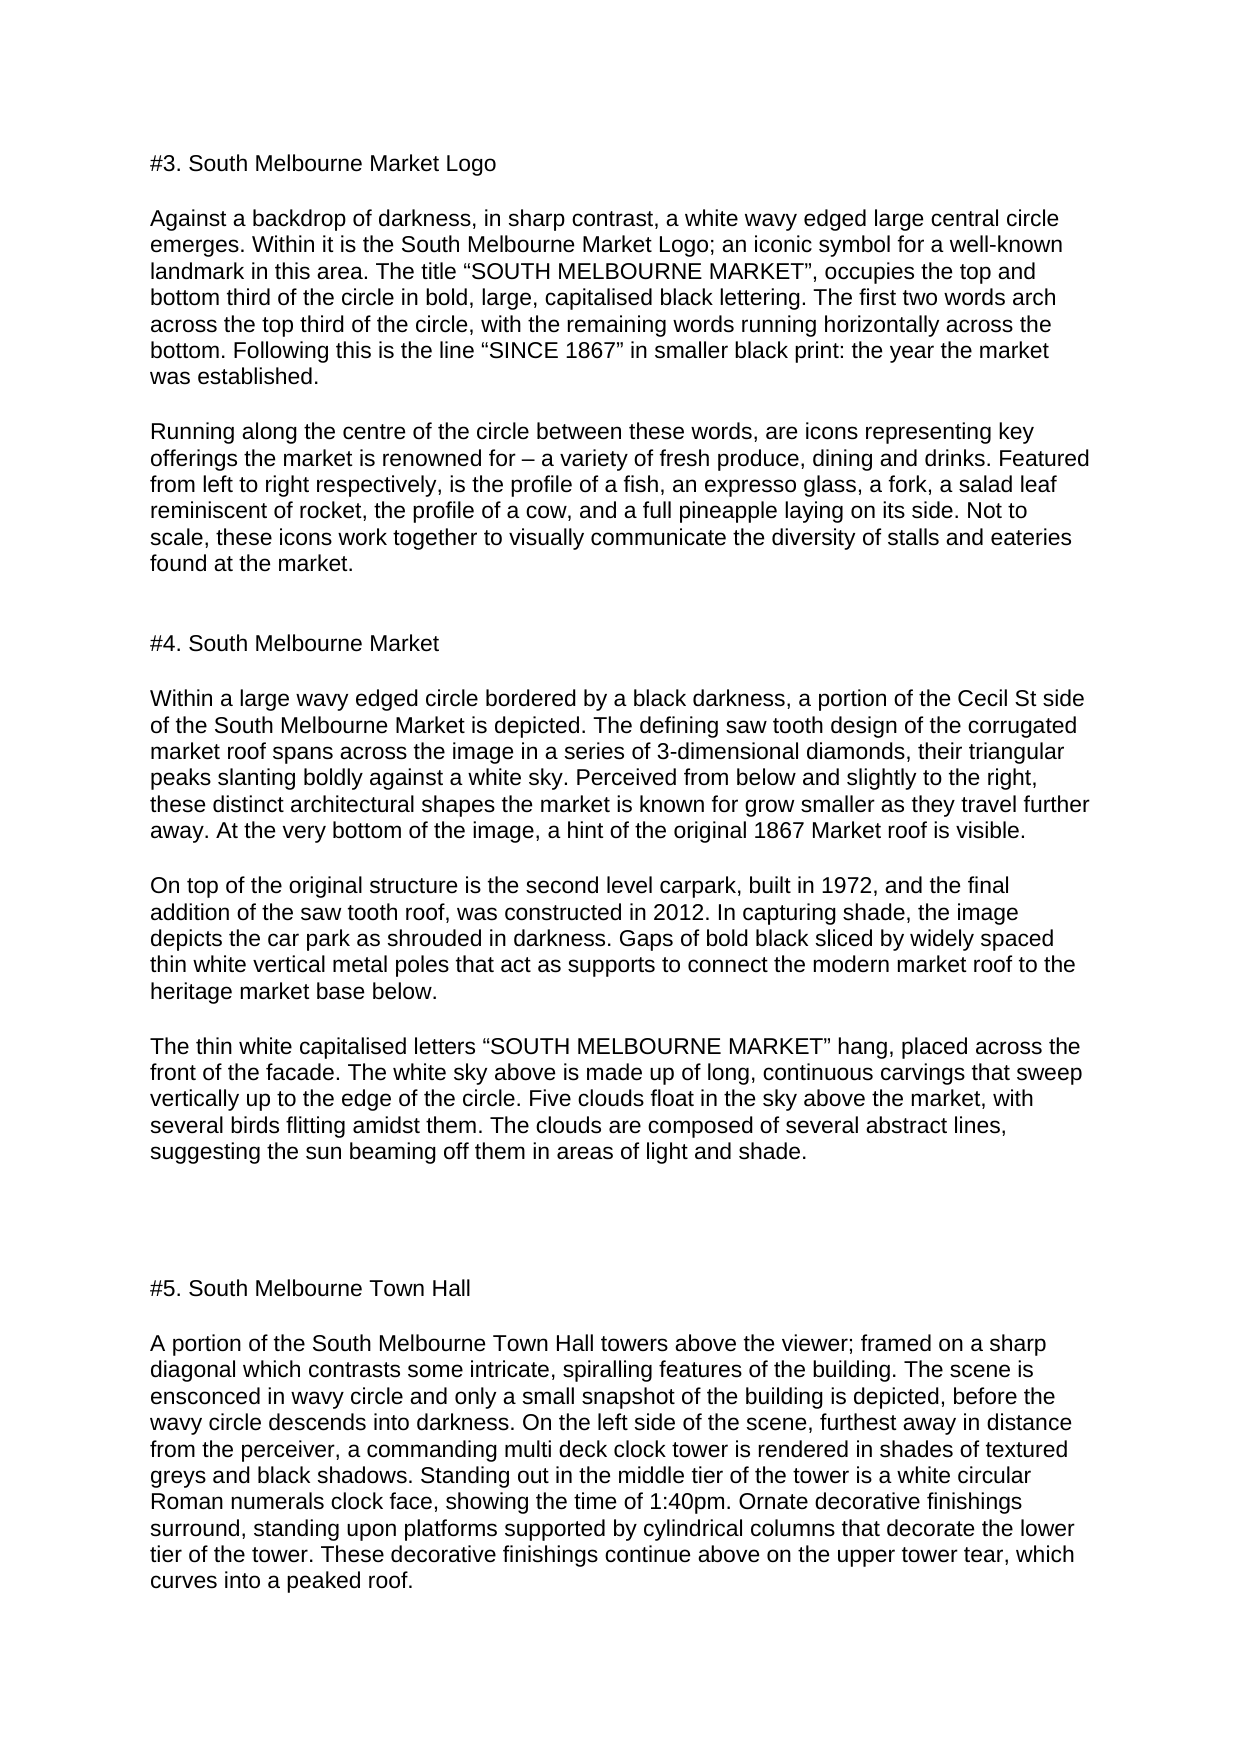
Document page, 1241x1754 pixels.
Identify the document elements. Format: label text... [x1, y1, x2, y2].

text A portion of the South Melbourne Town Hall towers above the viewer; framed on a sharp diagonal which contrasts some intricate, spiralling features of the building. The scene is ensconced in wavy circle and only a small snapshot of the building is depicted, before the wavy circle descends into darkness. On the left side of the scene, furthest away in distance from the perceiver, a commanding multi deck clock tower is rendered in shades of textured greys and black shadows. Standing out in the middle tier of the tower is a white circular Roman numerals clock face, showing the time of 1:40pm. Ornate decorative finishings surround, standing upon platforms supported by cylindrical columns that decorate the lower tier of the tower. These decorative finishings continue above on the upper tower tear, which curves into a peaked roof. [150, 1330, 1090, 1594]
text The thin white capitalised letters “SOUTH MELBOURNE MARKET” hang, placed across the front of the facade. The white sky above is made up of long, continuous carvings that sweep vertically up to the edge of the circle. Five clouds float in the sky above the market, with several birds flitting amidst them. The clouds are composed of several abstract lines, suggesting the sun beaming off them in areas of light and shade. [150, 1033, 1090, 1164]
text #4. South Melbourne Market [150, 630, 1090, 657]
text Running along the centre of the circle between these words, are icons representing key offerings the market is renowned for – a variety of fresh produce, dining and drinks. Featured from left to right respectively, is the profile of a fish, an expresso glass, a fork, a salad leaf reminiscent of rocket, the profile of a cow, and a full pineapple laying on its side. Not to scale, these icons work together to visually communicate the diversity of stalls and eateries found at the market. [150, 418, 1090, 576]
text #3. South Melbourne Market Logo [150, 150, 1090, 176]
text On top of the original structure is the second level carpark, built in 1972, and the final addition of the saw tooth roof, was constructed in 2012. In capturing shade, the image depicts the car park as shrouded in darkness. Gaps of bold black sliced by widely spaced thin white vertical metal poles that act as supports to connect the modern market roof to the heritage market base below. [150, 872, 1090, 1004]
text Against a backdrop of darkness, in sharp contrast, a white wavy edged large central circle emerges. Within it is the South Melbourne Market Logo; an iconic symbol for a well-known landmark in this area. The title “SOUTH MELBOURNE MARKET”, occupies the top and bottom third of the circle in bold, large, capitalised black lettering. The first two words arch across the top third of the circle, with the remaining words running horizontally across the bottom. Following this is the line “SINCE 1867” in smaller black print: the year the market was established. [150, 205, 1090, 389]
text Within a large wavy edged circle bordered by a black darkness, a portion of the Cecil St side of the South Melbourne Market is depicted. The defining saw tooth design of the corrugated market roof spans across the image in a series of 3-dimensional diamonds, their triangular peaks slanting boldly against a white sky. Perceived from below and slightly to the right, these distinct architectural shapes the market is known for grow smaller as they travel further away. At the very bottom of the image, a hint of the original 1867 Market roof is visible. [150, 685, 1090, 843]
text #5. South Melbourne Town Hall [150, 1275, 1090, 1301]
